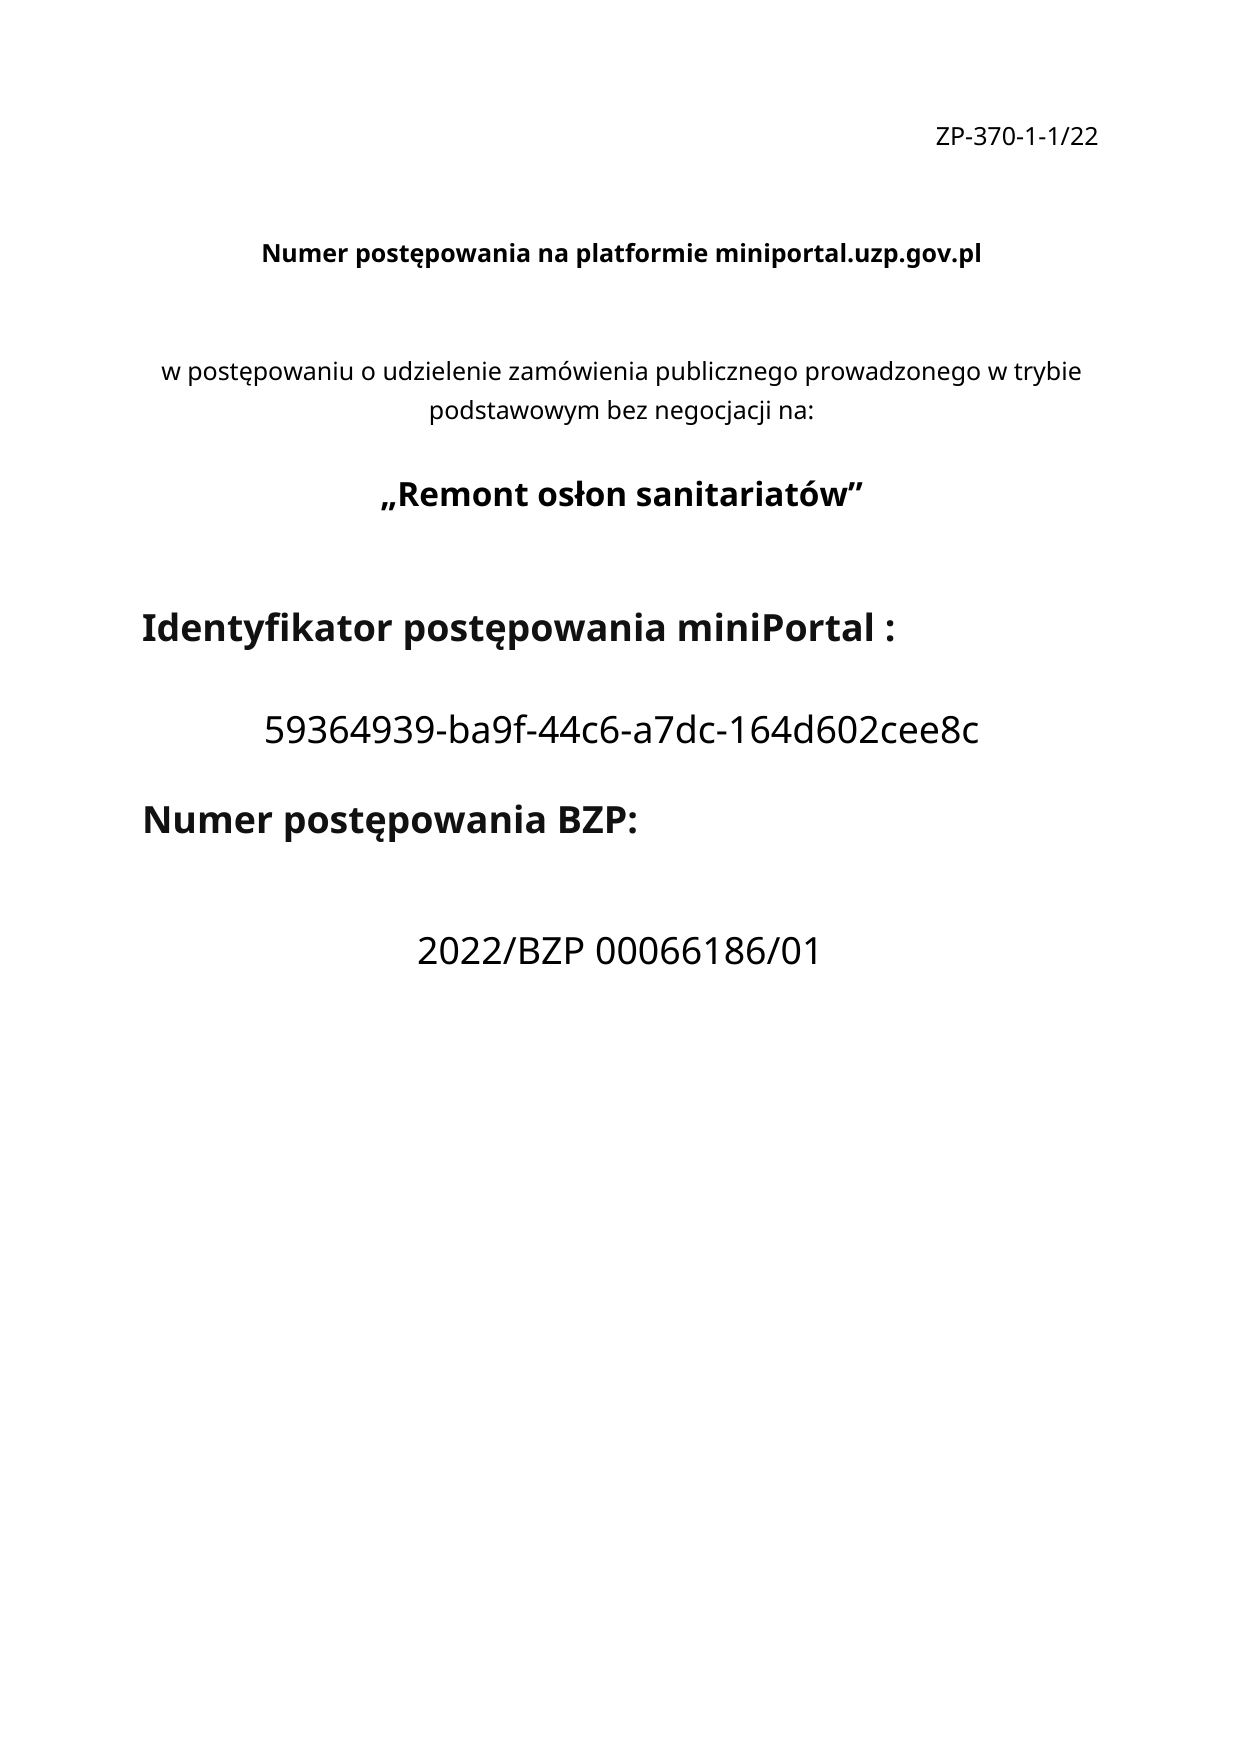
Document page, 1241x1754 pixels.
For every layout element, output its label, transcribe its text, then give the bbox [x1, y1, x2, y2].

text Identyfikator postępowania miniPortal : [142, 601, 1102, 652]
text w postępowaniu o udzielenie zamówienia publicznego prowadzonego w trybie podstawowym bez negocjacji na: [142, 353, 1102, 426]
text 59364939-ba9f-44c6-a7dc-164d602cee8c [142, 703, 1102, 754]
subtitle 2022/BZP 00066186/01 [142, 924, 1098, 975]
text Numer postępowania BZP: [142, 793, 1102, 844]
text Numer postępowania na platformie miniportal.uzp.gov.pl [142, 236, 1102, 270]
text „Remont osłon sanitariatów” [142, 471, 1102, 516]
text ZP-370-1-1/22 [142, 118, 1098, 152]
